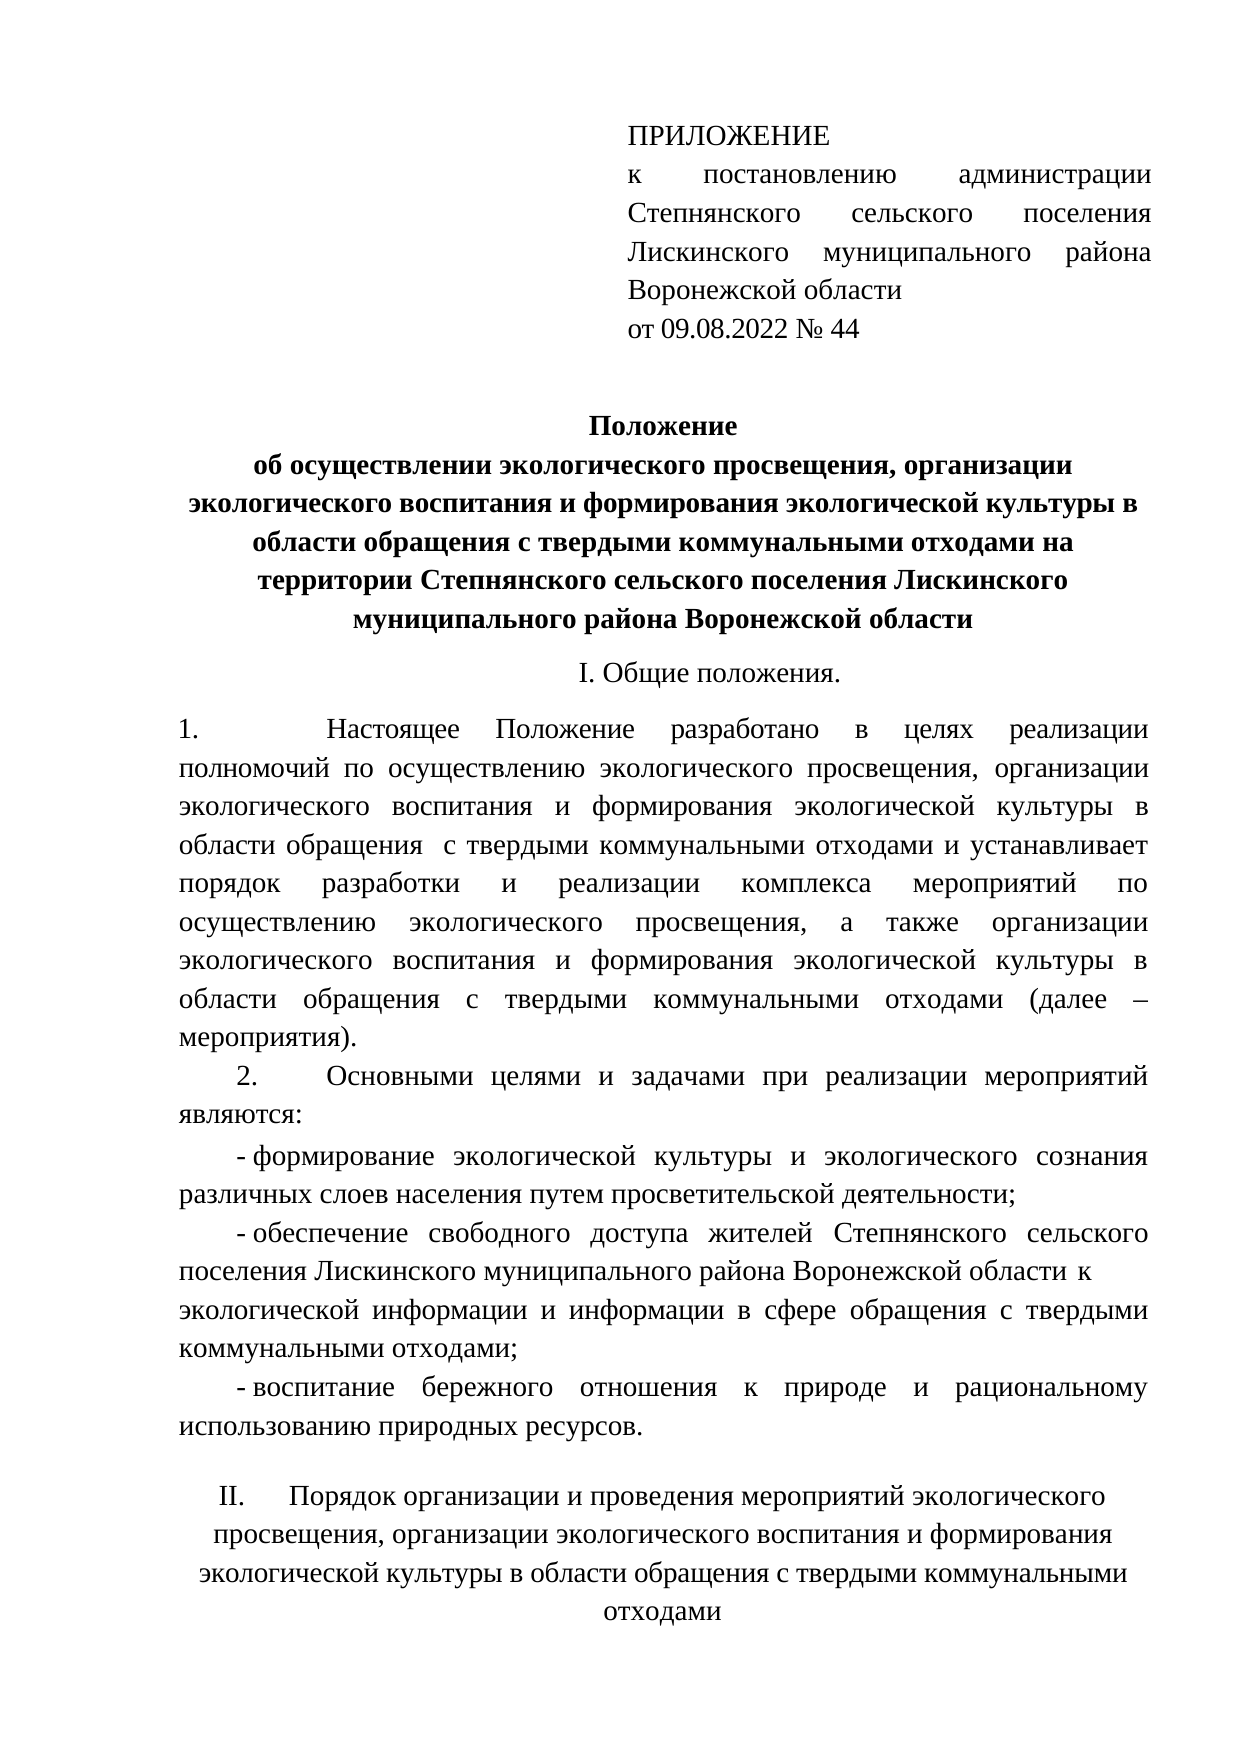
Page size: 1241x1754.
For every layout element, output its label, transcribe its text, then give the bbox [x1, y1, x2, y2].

list формирование экологической культуры и экологического сознания различных слоев населения путем просветительской деятельности; [179, 1138, 1149, 1210]
list Настоящее Положение разработано в целях реализации полномочий по осуществлению экологического просвещения, организации экологического воспитания и формирования экологической культуры в области обращения с твердыми коммунальными отходами и устанавливает порядок разработки и реализации комплекса мероприятий по осуществлению экологического просвещения, а также организации экологического воспитания и формирования экологической культуры в области обращения с твердыми коммунальными отходами (далее – мероприятия). [177, 711, 1149, 1053]
list Основными целями и задачами при реализации мероприятий являются: [179, 1058, 1149, 1130]
text к постановлению администрации Степнянского сельского поселения Лискинского муниципального района Воронежской области от 09.08.2022 № 44 [627, 157, 1152, 344]
text ПРИЛОЖЕНИЕ [627, 118, 1152, 152]
list воспитание бережного отношения к природе и рациональному использованию природных ресурсов. [179, 1369, 1149, 1441]
text I. Общие положения. [578, 656, 1152, 689]
text Положение об осуществлении экологического просвещения, организации экологического воспитания и формирования экологической культуры в области обращения с твердыми коммунальными отходами на территории Степнянского сельского поселения Лискинского муниципального района Воронежской области [177, 408, 1149, 634]
list обеспечение свободного доступа жителей Степнянского сельского поселения Лискинского муниципального района Воронежской области к экологической информации и информации в сфере обращения с твердыми коммунальными отходами; [179, 1215, 1149, 1364]
text II. Порядок организации и проведения мероприятий экологического просвещения, организации экологического воспитания и формирования экологической культуры в области обращения с твердыми коммунальными [176, 1478, 1149, 1588]
text отходами [176, 1593, 1149, 1627]
